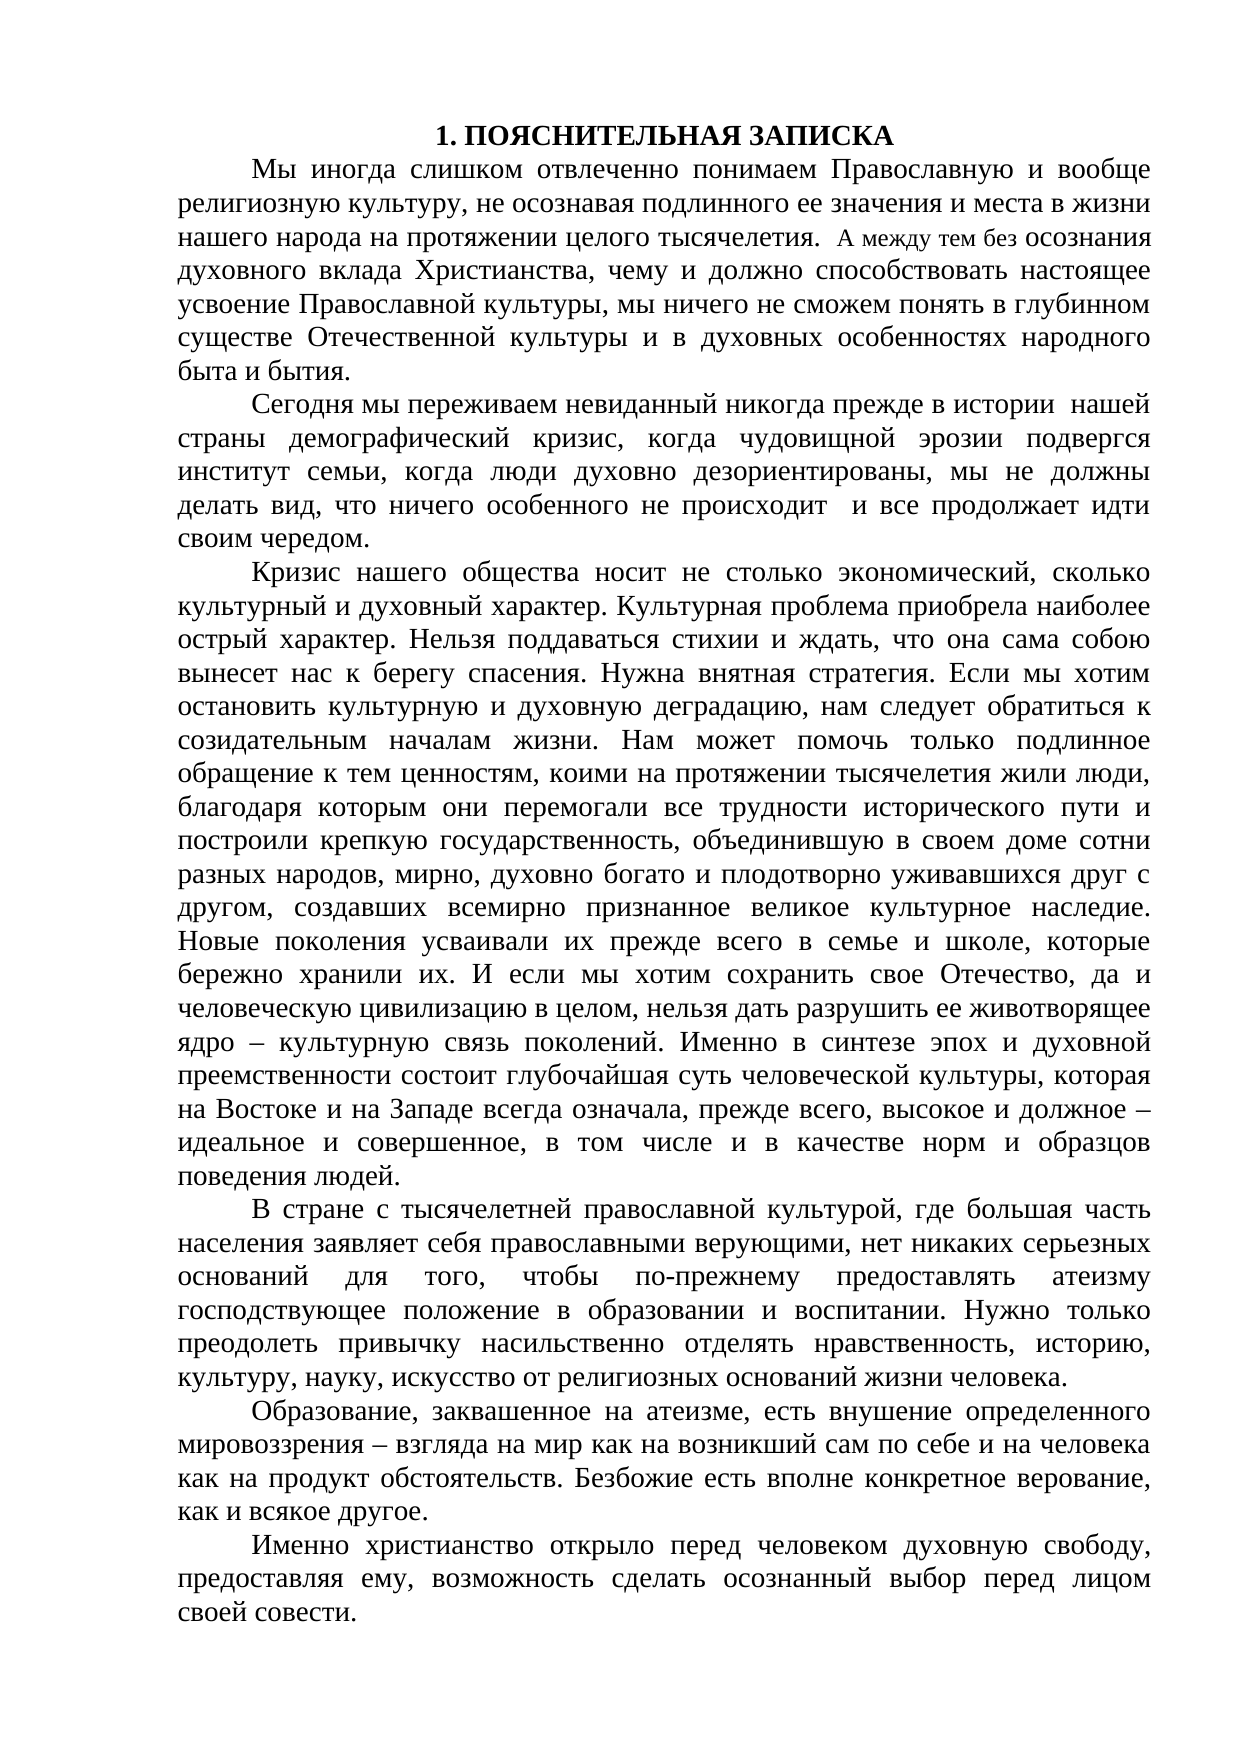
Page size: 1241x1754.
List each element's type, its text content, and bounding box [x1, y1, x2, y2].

text В стране с тысячелетней православной культурой, где большая часть населения заявляет себя православными верующими, нет никаких серьезных оснований для того, чтобы по-прежнему предоставлять атеизму господствующее положение в образовании и воспитании. Нужно только преодолеть привычку насильственно отделять нравственность, историю, культуру, науку, искусство от религиозных оснований жизни человека. [177, 1191, 1152, 1393]
text Мы иногда слишком отвлеченно понимаем Православную и вообще религиозную культуру, не осознавая подлинного ее значения и места в жизни нашего народа на протяжении целого тысячелетия. А между тем без осознания духовного вклада Христианства, чему и должно способствовать настоящее усвоение Православной культуры, мы ничего не сможем понять в глубинном существе Отечественной культуры и в духовных особенностях народного быта и бытия. [177, 152, 1152, 386]
text Кризис нашего общества носит не столько экономический, сколько культурный и духовный характер. Культурная проблема приобрела наиболее острый характер. Нельзя поддаваться стихии и ждать, что она сама собою вынесет нас к берегу спасения. Нужна внятная стратегия. Если мы хотим остановить культурную и духовную деградацию, нам следует обратиться к созидательным началам жизни. Нам может помочь только подлинное обращение к тем ценностям, коими на протяжении тысячелетия жили люди, благодаря которым они перемогали все трудности исторического пути и построили крепкую государственность, объединившую в своем доме сотни разных народов, мирно, духовно богато и плодотворно уживавшихся друг с другом, создавших всемирно признанное великое культурное наследие. Новые поколения усваивали их прежде всего в семье и школе, которые бережно хранили их. И если мы хотим сохранить свое Отечество, да и человеческую цивилизацию в целом, нельзя дать разрушить ее животворящее ядро – культурную связь поколений. Именно в синтезе эпох и духовной преемственности состоит глубочайшая суть человеческой культуры, которая на Востоке и на Западе всегда означала, прежде всего, высокое и должное – идеальное и совершенное, в том числе и в качестве норм и образцов поведения людей. [177, 554, 1152, 1191]
text Именно христианство открыло перед человеком духовную свободу, предоставляя ему, возможность сделать осознанный выбор перед лицом своей совести. [177, 1527, 1152, 1627]
text Образование, заквашенное на атеизме, есть внушение определенного мировоззрения – взгляда на мир как на возникший сам по себе и на человека как на продукт обстоятельств. Безбожие есть вполне конкретное верование, как и всякое другое. [177, 1393, 1152, 1527]
text Сегодня мы переживаем невиданный никогда прежде в истории нашей страны демографический кризис, когда чудовищной эрозии подвергся институт семьи, когда люди духовно дезориентированы, мы не должны делать вид, что ничего особенного не происходит и все продолжает идти своим чередом. [177, 386, 1152, 554]
text 1. ПОЯСНИТЕЛЬНАЯ ЗАПИСКА [177, 118, 1152, 152]
